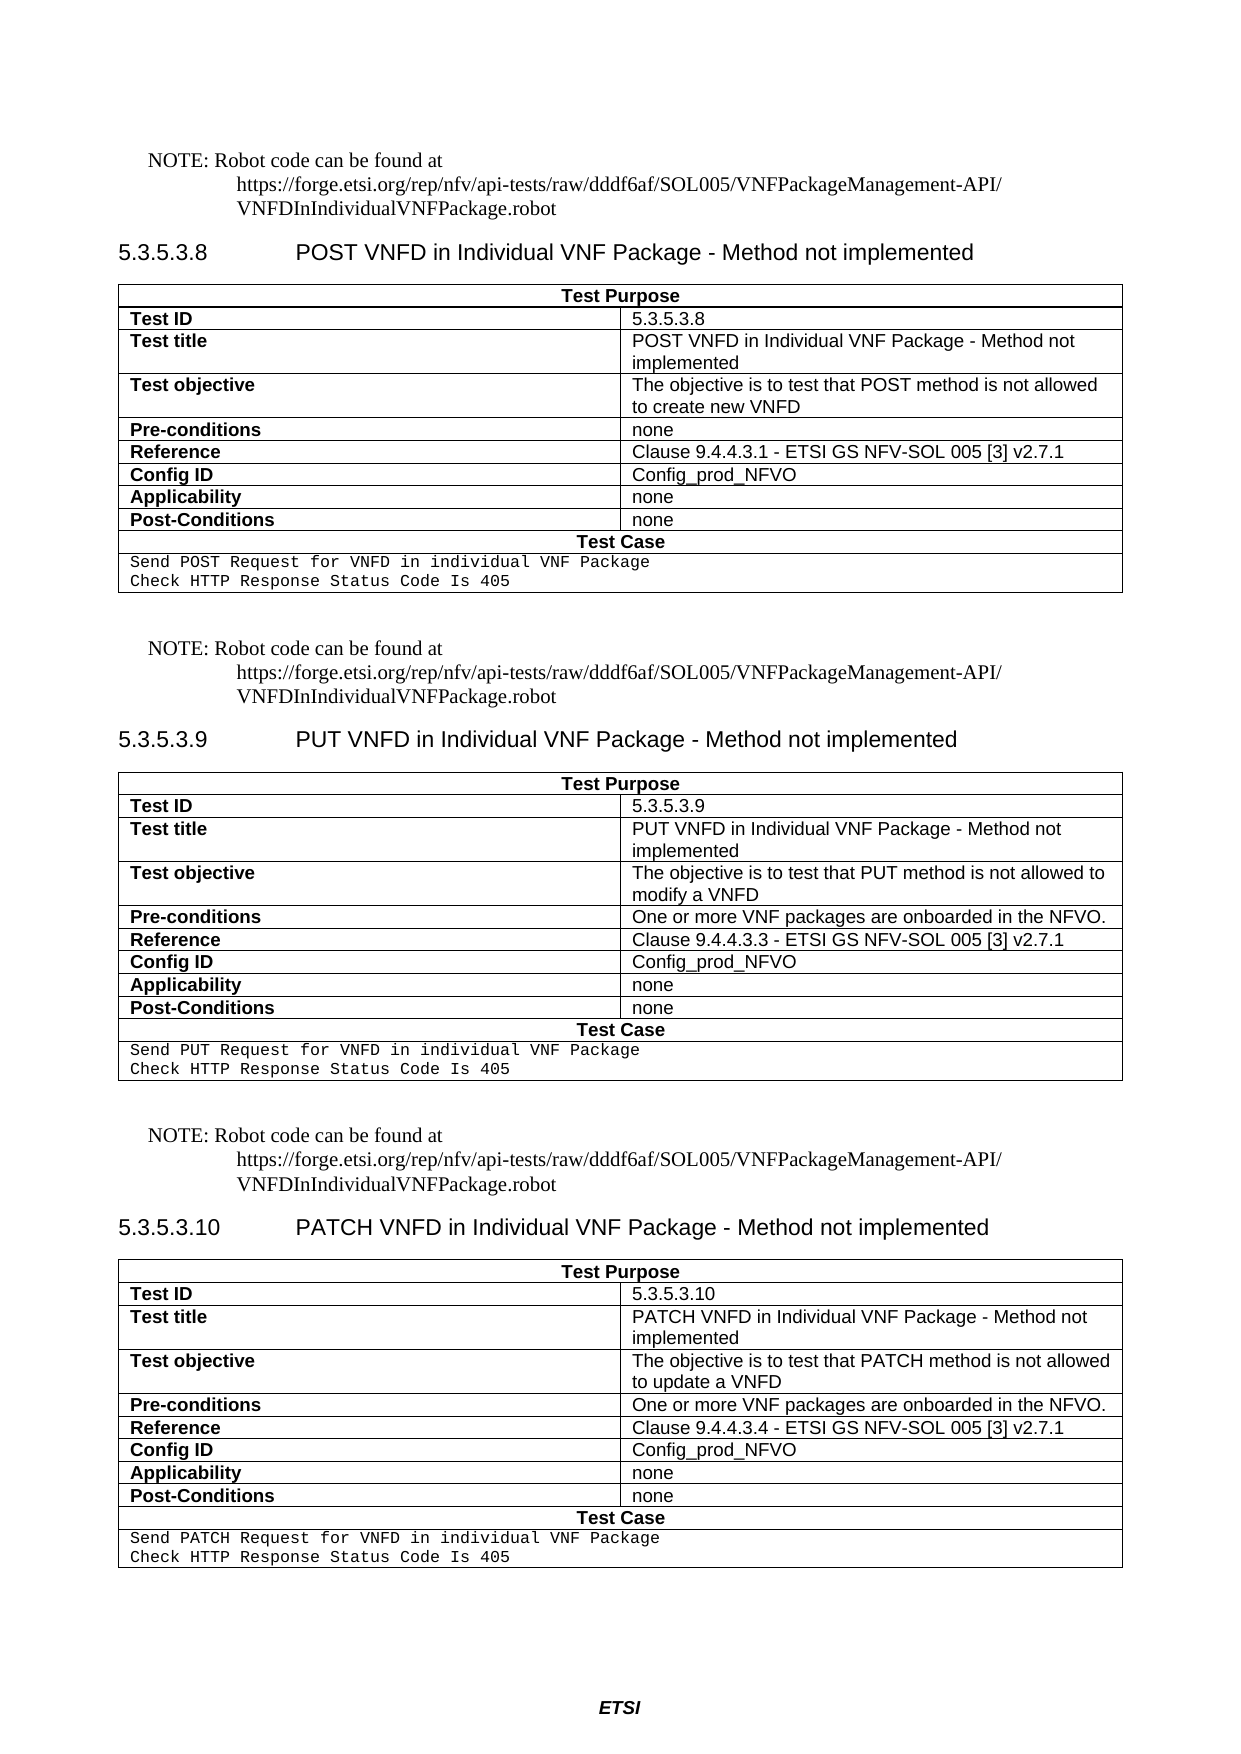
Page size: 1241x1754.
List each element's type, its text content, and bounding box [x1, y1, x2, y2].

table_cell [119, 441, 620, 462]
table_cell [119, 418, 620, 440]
text NOTE: Robot code can be found at https://forge.etsi.org/rep/nfv/api-tests/raw/dddf6af/SOL005/VNFPackageManagement-API/VNFDInIndividualVNFPackage.robot [148, 1123, 1122, 1196]
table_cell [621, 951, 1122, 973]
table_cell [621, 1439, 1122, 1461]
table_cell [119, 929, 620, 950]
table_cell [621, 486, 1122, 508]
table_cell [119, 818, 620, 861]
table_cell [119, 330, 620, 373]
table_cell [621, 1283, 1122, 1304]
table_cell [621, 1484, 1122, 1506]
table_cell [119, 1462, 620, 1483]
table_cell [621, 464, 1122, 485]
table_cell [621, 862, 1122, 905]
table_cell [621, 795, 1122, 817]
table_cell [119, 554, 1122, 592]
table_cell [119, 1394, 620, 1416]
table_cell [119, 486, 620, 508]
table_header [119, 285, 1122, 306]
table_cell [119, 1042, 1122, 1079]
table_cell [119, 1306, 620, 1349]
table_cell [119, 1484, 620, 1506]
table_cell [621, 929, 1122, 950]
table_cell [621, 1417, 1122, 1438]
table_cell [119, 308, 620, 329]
subtitle 5.3.5.3.9 PUT VNFD in Individual VNF Package - Method not implemented [118, 726, 1122, 753]
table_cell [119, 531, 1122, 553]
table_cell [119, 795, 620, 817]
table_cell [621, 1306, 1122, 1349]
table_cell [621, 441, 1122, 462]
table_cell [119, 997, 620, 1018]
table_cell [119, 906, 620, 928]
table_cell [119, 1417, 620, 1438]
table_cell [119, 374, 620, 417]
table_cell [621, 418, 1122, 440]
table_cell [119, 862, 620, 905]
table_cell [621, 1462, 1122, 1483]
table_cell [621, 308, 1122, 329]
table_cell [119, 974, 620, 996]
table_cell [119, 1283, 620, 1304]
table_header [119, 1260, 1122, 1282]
text NOTE: Robot code can be found at https://forge.etsi.org/rep/nfv/api-tests/raw/dddf6af/SOL005/VNFPackageManagement-API/VNFDInIndividualVNFPackage.robot [148, 148, 1122, 220]
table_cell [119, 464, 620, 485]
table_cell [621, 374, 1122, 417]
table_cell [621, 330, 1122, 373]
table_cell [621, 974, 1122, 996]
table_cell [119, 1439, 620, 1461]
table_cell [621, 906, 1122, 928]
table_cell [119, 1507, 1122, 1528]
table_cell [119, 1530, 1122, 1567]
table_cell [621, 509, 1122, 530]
subtitle 5.3.5.3.8 POST VNFD in Individual VNF Package - Method not implemented [118, 239, 1122, 265]
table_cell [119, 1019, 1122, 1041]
text NOTE: Robot code can be found at https://forge.etsi.org/rep/nfv/api-tests/raw/dddf6af/SOL005/VNFPackageManagement-API/VNFDInIndividualVNFPackage.robot [148, 636, 1122, 708]
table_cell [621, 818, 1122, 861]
subtitle 5.3.5.3.10 PATCH VNFD in Individual VNF Package - Method not implemented [118, 1214, 1122, 1241]
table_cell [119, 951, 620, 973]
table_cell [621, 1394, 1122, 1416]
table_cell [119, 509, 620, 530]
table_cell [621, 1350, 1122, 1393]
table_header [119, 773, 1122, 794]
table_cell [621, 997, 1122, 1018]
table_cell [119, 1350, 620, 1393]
